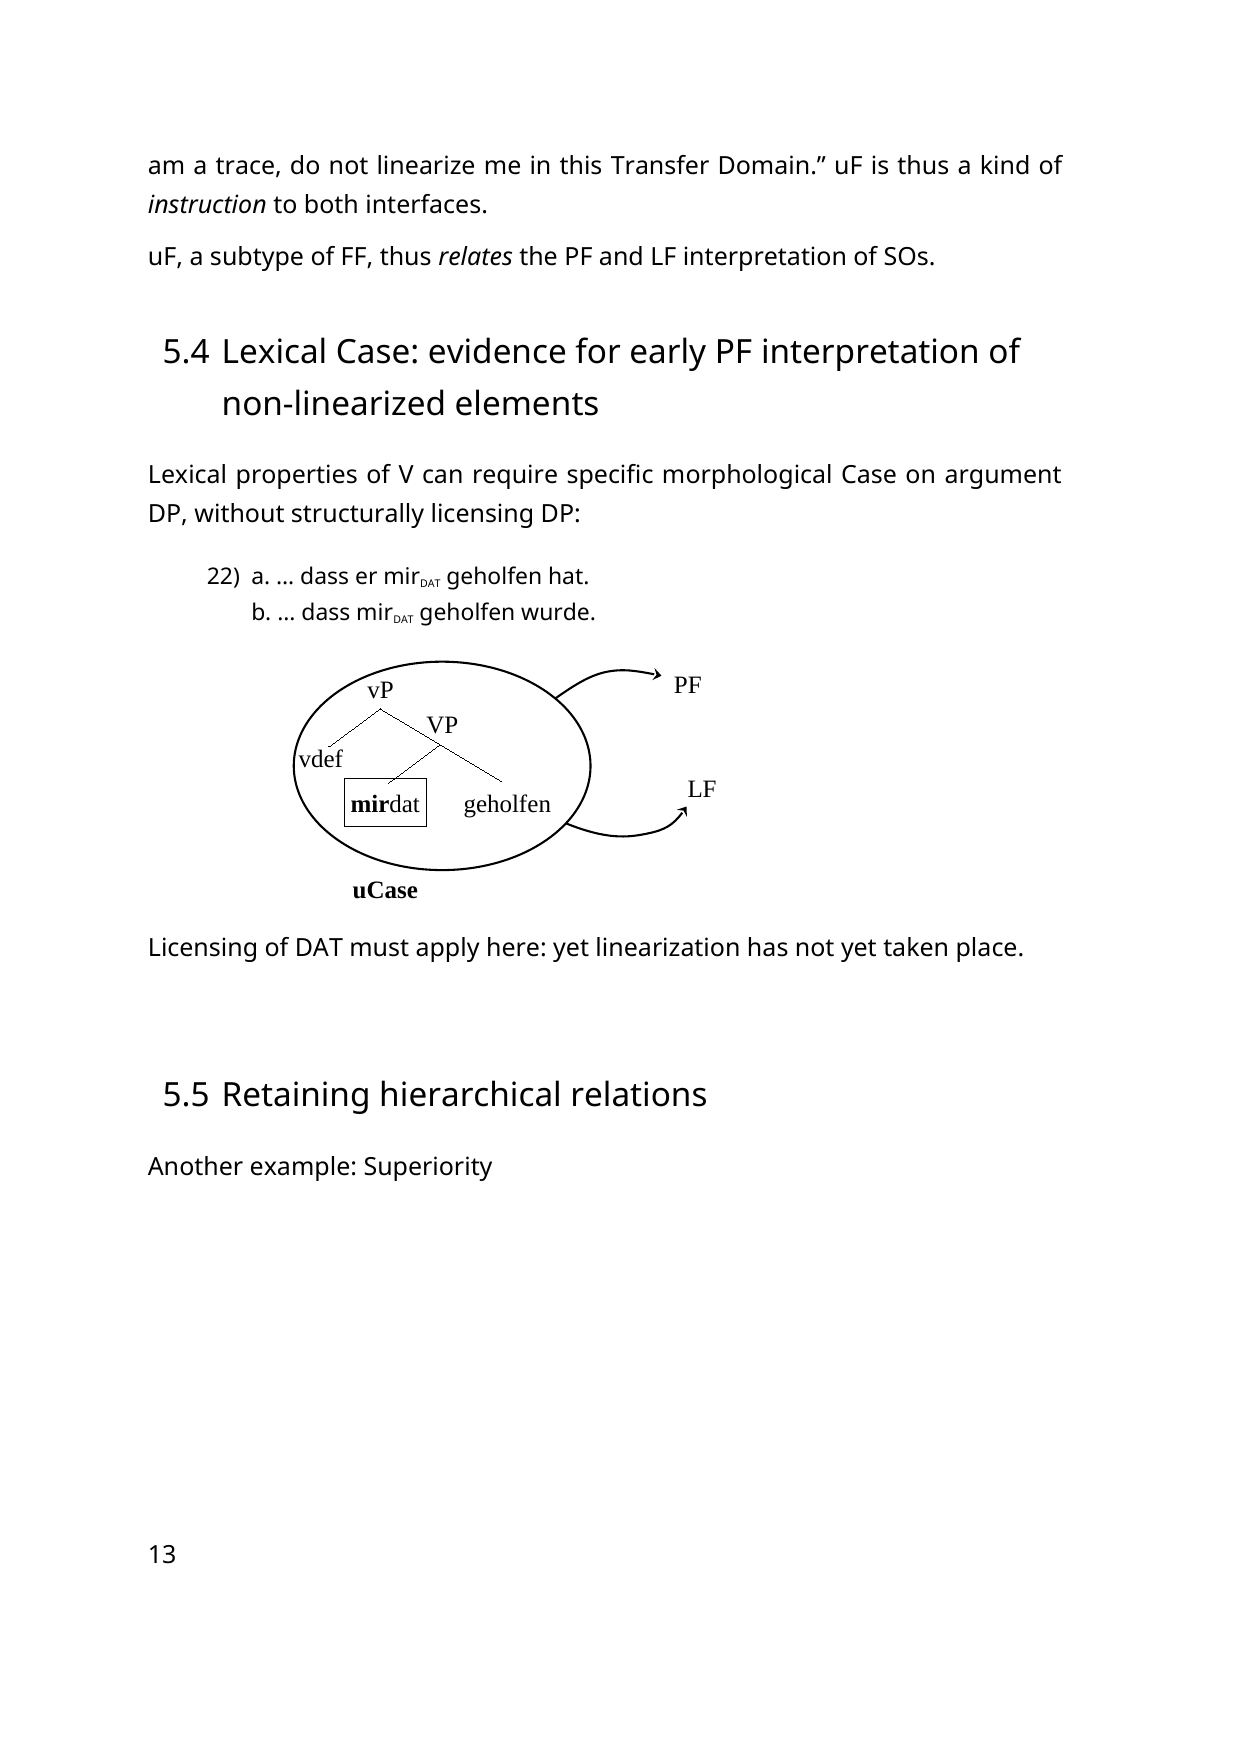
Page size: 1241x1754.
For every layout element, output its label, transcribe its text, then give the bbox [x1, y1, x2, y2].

text Another example: Superiority [148, 1148, 1063, 1182]
subtitle Lexical Case: evidence for early PF interpretation of non-linearized elements [162, 328, 1063, 425]
text Lexical properties of V can require specific morphological Case on argument DP, without structurally licensing DP: [148, 457, 1063, 530]
list b. … dass mirdat geholfen wurde. [251, 596, 1063, 627]
text uF, a subtype of FF, thus relates the PF and LF interpretation of SOs. [148, 238, 1063, 272]
subtitle Retaining hierarchical relations [162, 1071, 1063, 1116]
list a. … dass er mirdat geholfen hat. [207, 560, 1063, 592]
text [148, 148, 1063, 221]
text Licensing of DAT must apply here: yet linearization has not yet taken place. [148, 930, 1063, 964]
